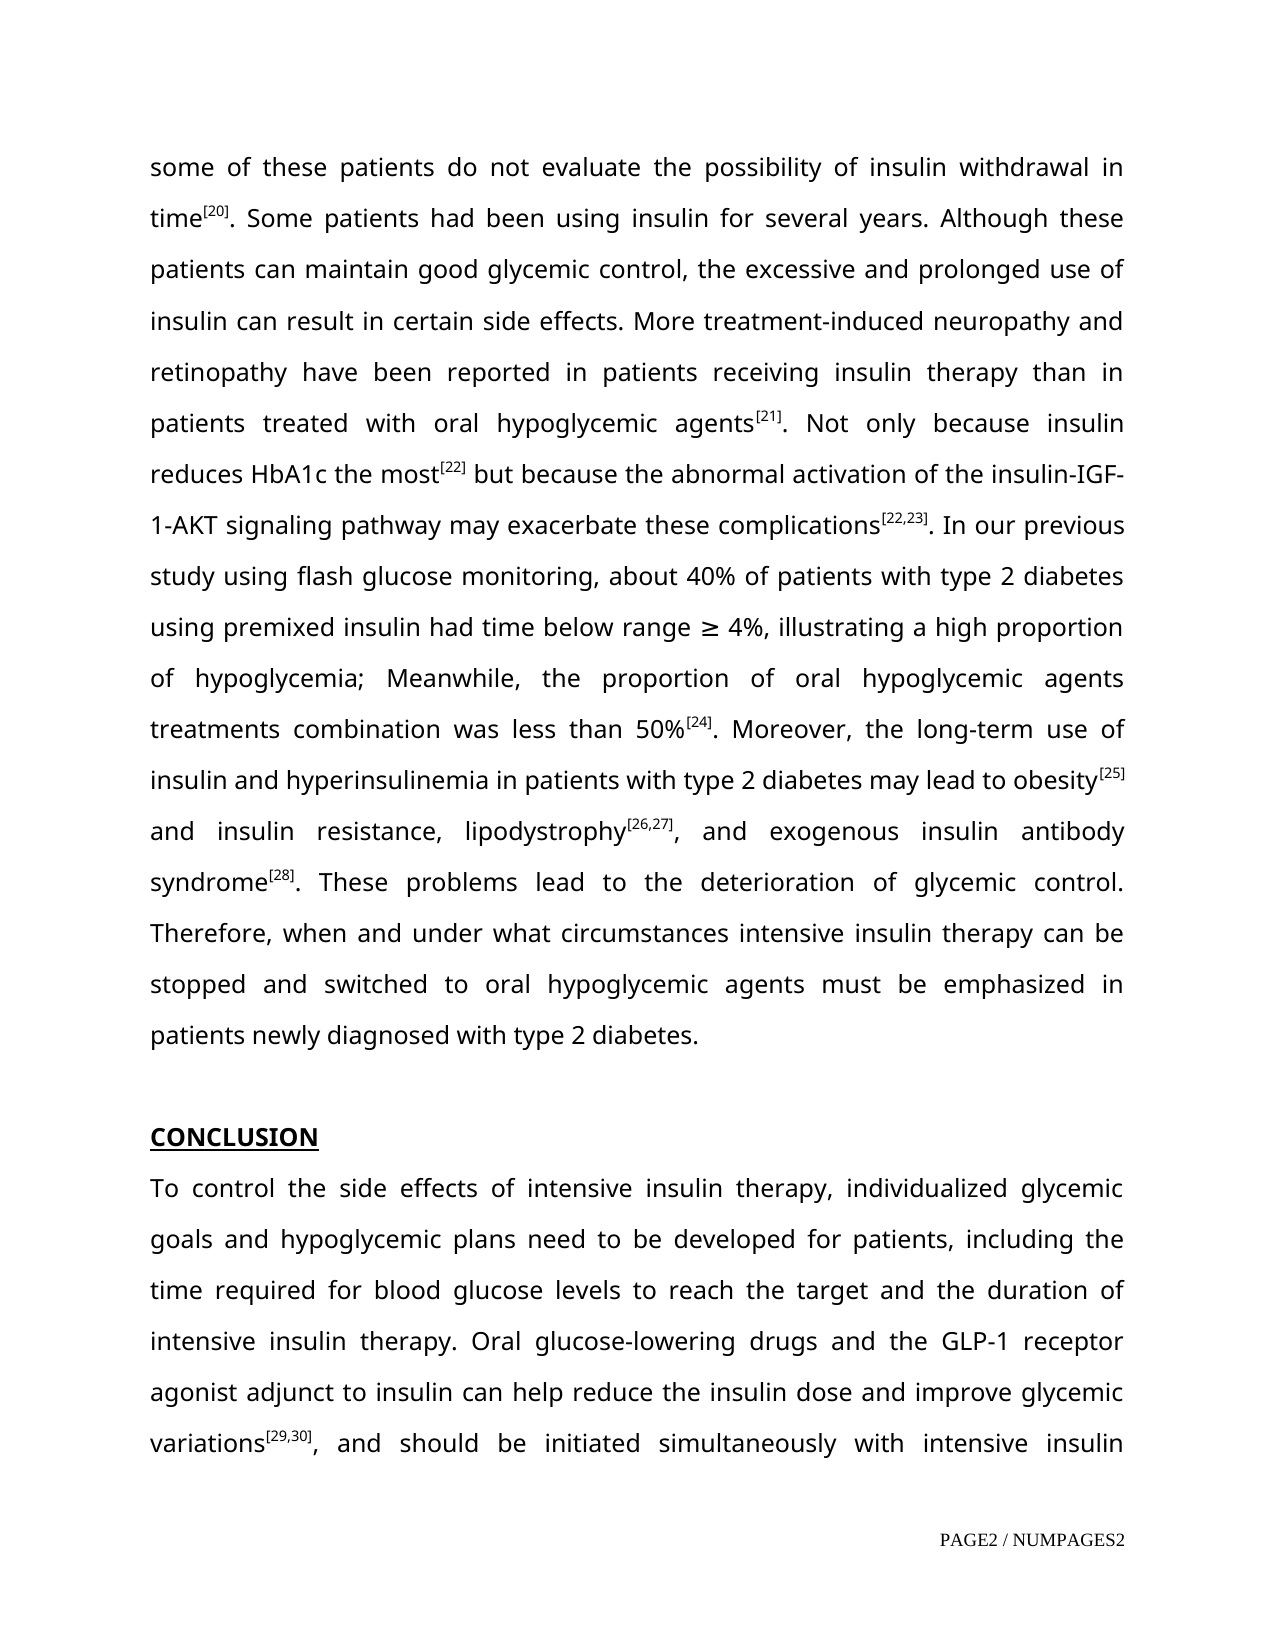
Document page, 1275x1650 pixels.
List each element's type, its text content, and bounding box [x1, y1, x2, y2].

text CONCLUSION [150, 1120, 1125, 1154]
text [150, 1171, 1125, 1460]
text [150, 150, 1125, 1052]
